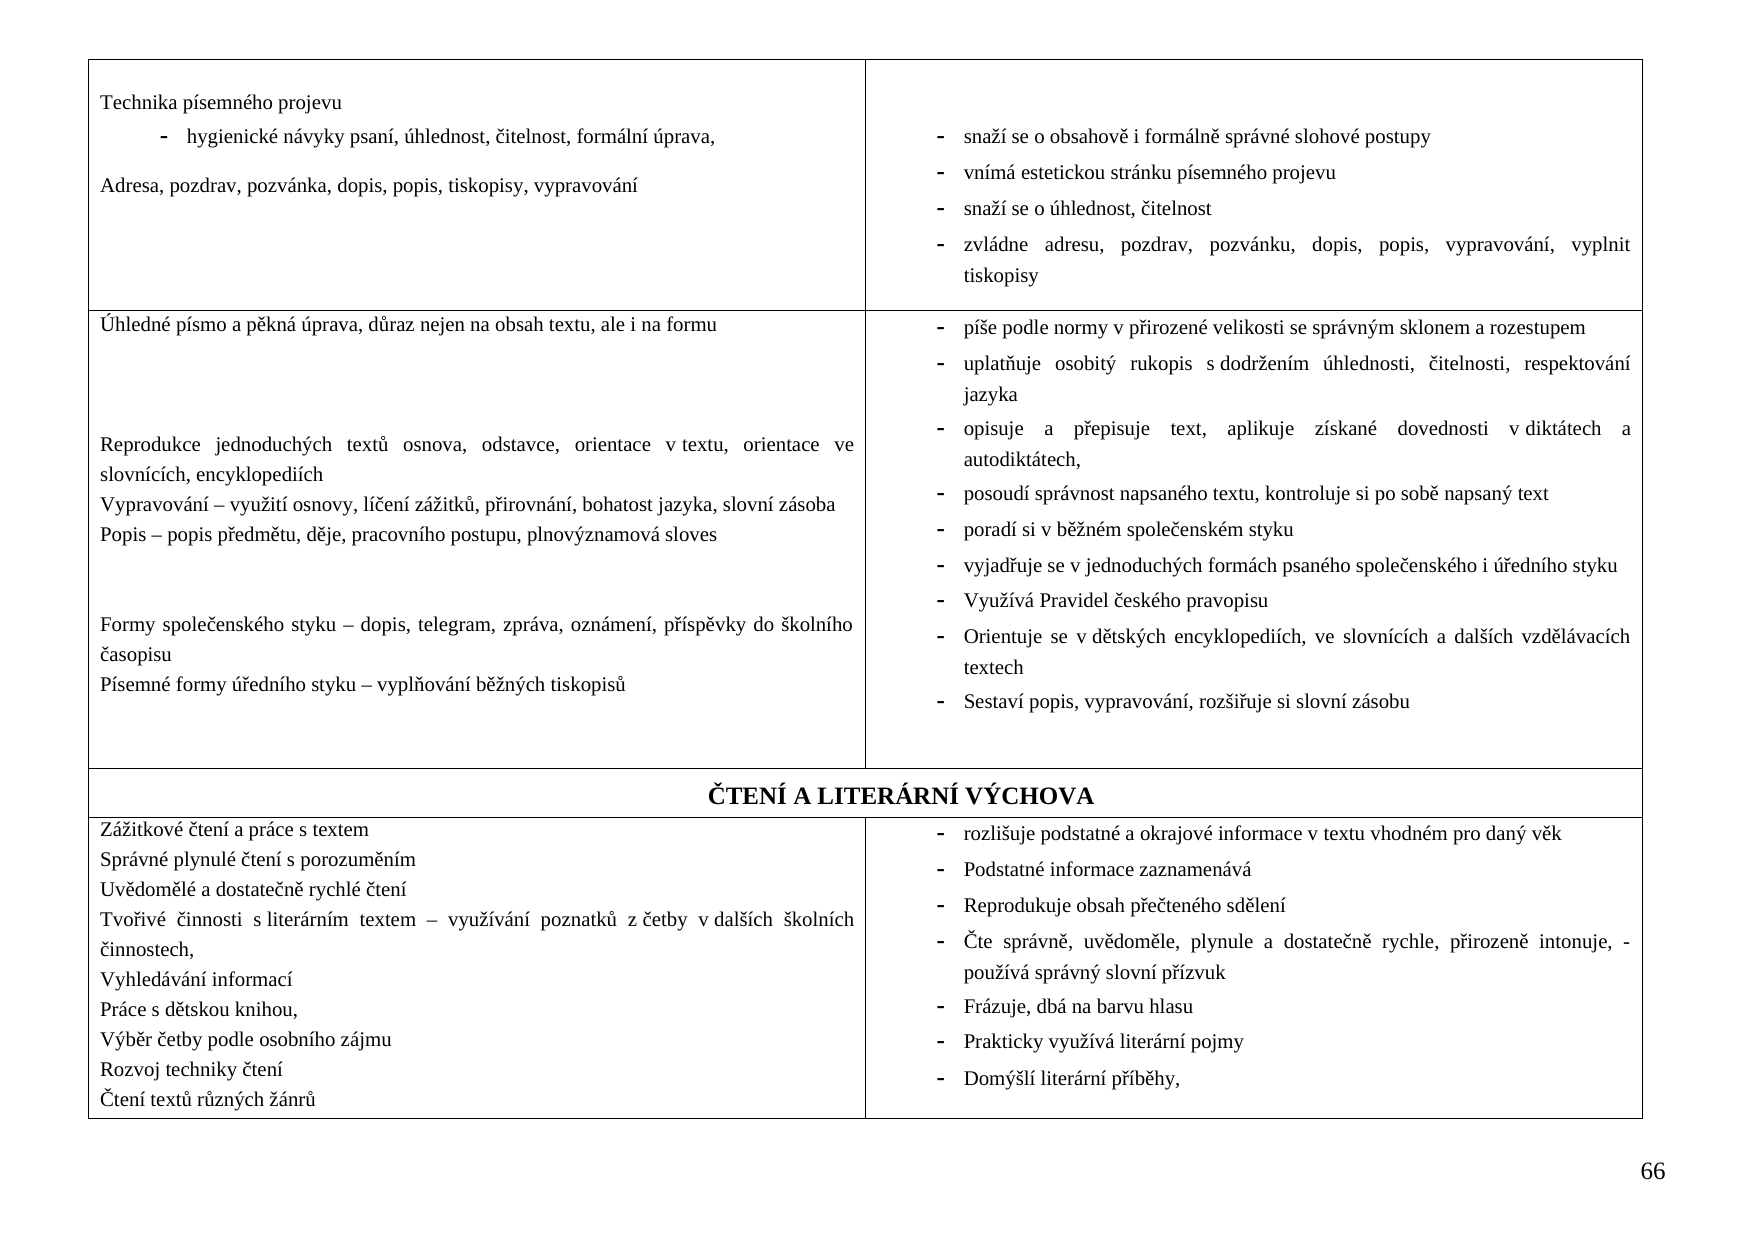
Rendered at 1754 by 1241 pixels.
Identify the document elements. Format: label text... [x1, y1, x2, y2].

table_cell ČTENÍ A LITERÁRNÍ VÝCHOVA [89, 769, 1642, 817]
table_cell Úhledné písmo a pěkná úprava, důraz nejen na obsah textu, ale i na formu Reprodukce jednoduchých textů osnova, odstavce, orientace v textu, orientace ve slovnících, encyklopediích Vypravování – využití osnovy, líčení zážitků, přirovnání, bohatost jazyka, slovní zásoba Popis – popis předmětu, děje, pracovního postupu, plnovýznamová sloves Formy společenského styku – dopis, telegram, zpráva, oznámení, příspěvky do školního časopisu Písemné formy úředního styku – vyplňování běžných tiskopisů [89, 311, 865, 768]
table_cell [866, 60, 1642, 310]
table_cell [89, 818, 865, 1118]
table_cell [89, 60, 865, 310]
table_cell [866, 818, 1642, 1118]
table_cell píše podle normy v přirozené velikosti se správným sklonem a rozestupem uplatňuje osobitý rukopis s dodržením úhlednosti, čitelnosti, respektování jazyka opisuje a přepisuje text, aplikuje získané dovednosti v diktátech a autodiktátech, posoudí správnost napsaného textu, kontroluje si po sobě napsaný text poradí si v běžném společenském styku vyjadřuje se v jednoduchých formách psaného společenského i úředního styku Využívá Pravidel českého pravopisu Orientuje se v dětských encyklopediích, ve slovnících a dalších vzdělávacích textech Sestaví popis, vypravování, rozšiřuje si slovní zásobu [866, 311, 1642, 768]
